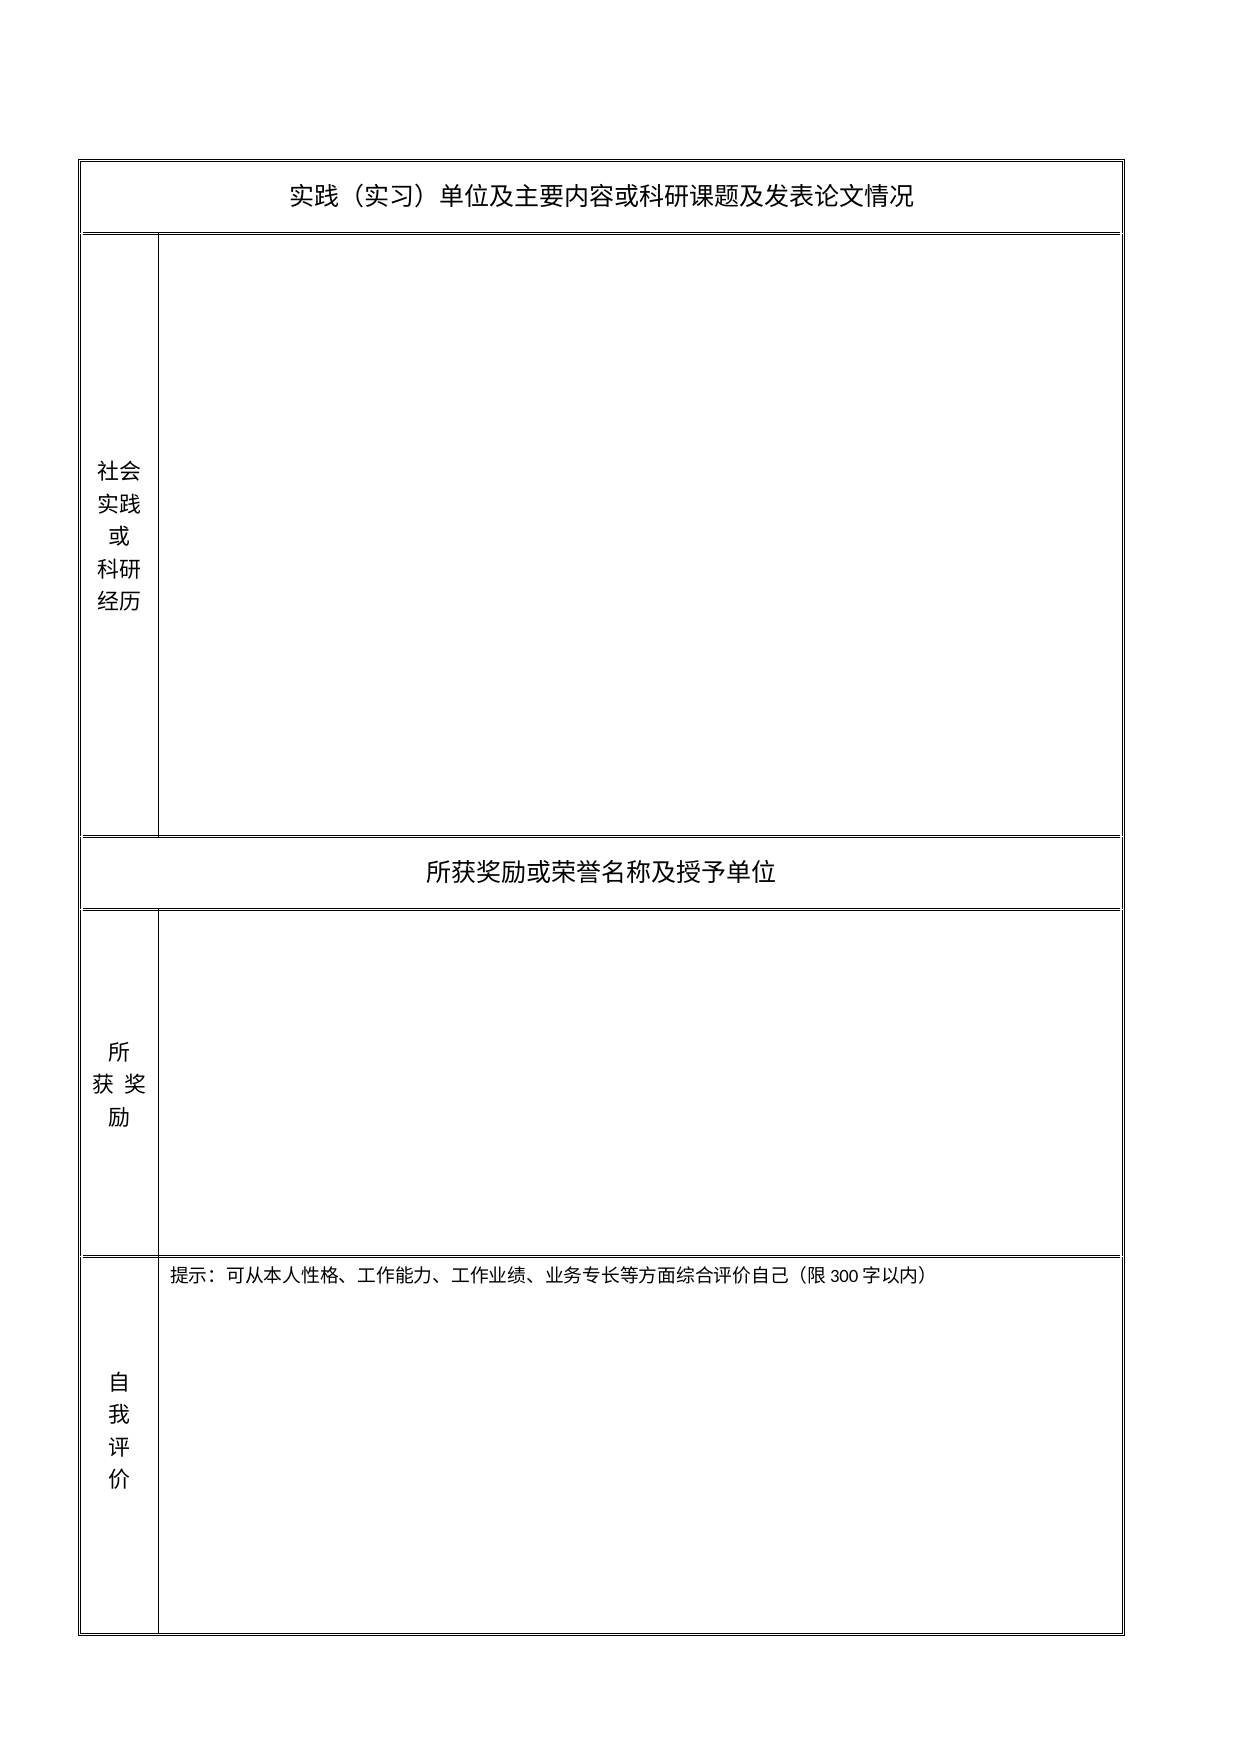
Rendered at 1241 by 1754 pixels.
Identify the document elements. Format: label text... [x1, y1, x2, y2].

table_cell 所 获 奖 励 [80, 908, 158, 1255]
table_cell 社会实践 或 科研经历 [81, 232, 158, 835]
table_cell 实践（实习）单位及主要内容或科研课题及发表论文情况 [81, 162, 1122, 232]
table_cell 提示：可从本人性格、工作能力、工作业绩、业务专长等方面综合评价自己（限300字以内） [159, 1255, 1123, 1633]
table_cell 所获奖励或荣誉名称及授予单位 [80, 835, 1123, 908]
table_cell [159, 908, 1123, 1255]
table_cell [159, 232, 1122, 835]
table_cell 自 我 评 价 [80, 1255, 158, 1633]
